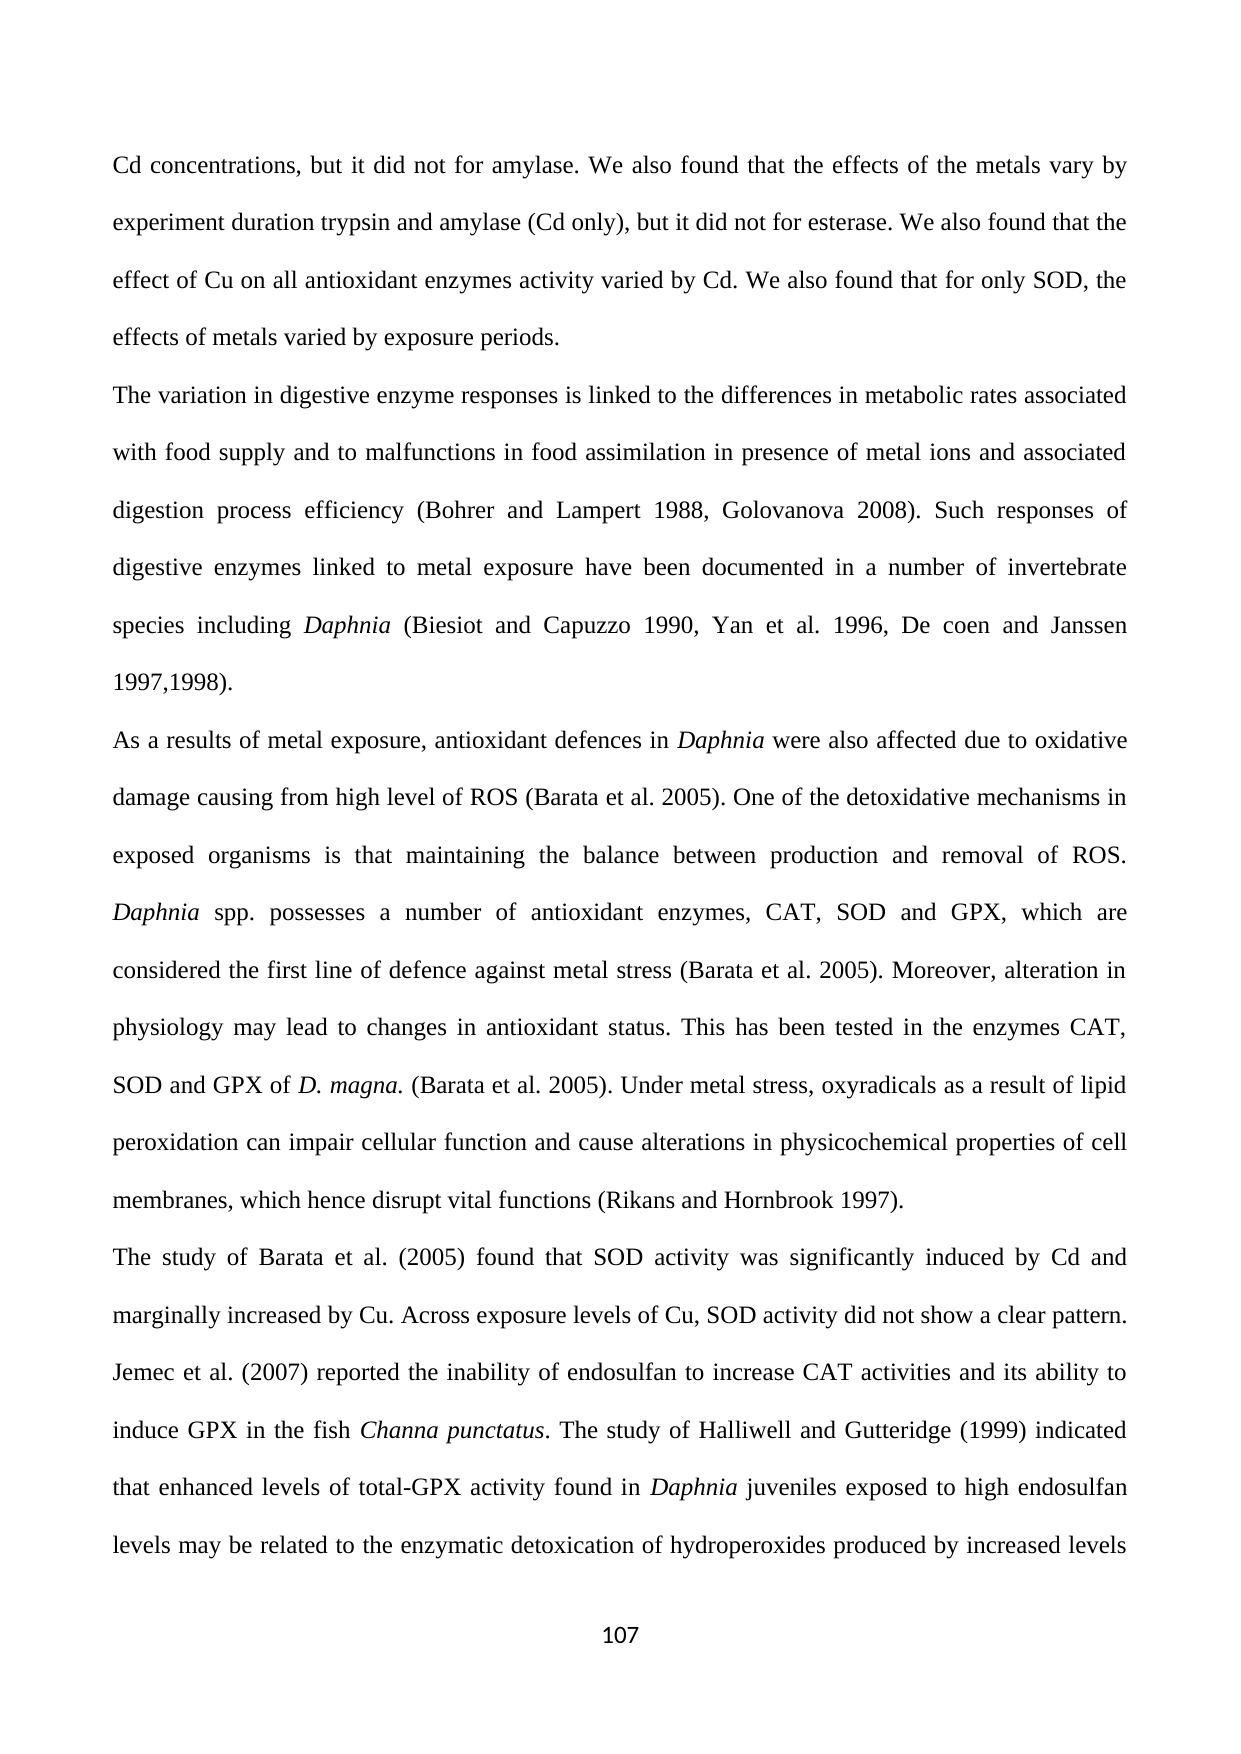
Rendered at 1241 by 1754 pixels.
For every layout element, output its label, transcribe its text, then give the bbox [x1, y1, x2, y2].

text As a results of metal exposure, antioxidant defences in Daphnia were also affected due to oxidative damage causing from high level of ROS (Barata et al. 2005). One of the detoxidative mechanisms in exposed organisms is that maintaining the balance between production and removal of ROS. Daphnia spp. possesses a number of antioxidant enzymes, CAT, SOD and GPX, which are considered the first line of defence against metal stress (Barata et al. 2005). Moreover, alteration in physiology may lead to changes in antioxidant status. This has been tested in the enzymes CAT, SOD and GPX of D. magna. (Barata et al. 2005). Under metal stress, oxyradicals as a result of lipid peroxidation can impair cellular function and cause alterations in physicochemical properties of cell membranes, which hence disrupt vital functions (Rikans and Hornbrook 1997). [112, 725, 1128, 1214]
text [112, 150, 1128, 351]
text The variation in digestive enzyme responses is linked to the differences in metabolic rates associated with food supply and to malfunctions in food assimilation in presence of metal ions and associated digestion process efficiency (Bohrer and Lampert 1988, Golovanova 2008). Such responses of digestive enzymes linked to metal exposure have been documented in a number of invertebrate species including Daphnia (Biesiot and Capuzzo 1990, Yan et al. 1996, De coen and Janssen 1997,1998). [112, 380, 1128, 696]
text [112, 1242, 1128, 1559]
